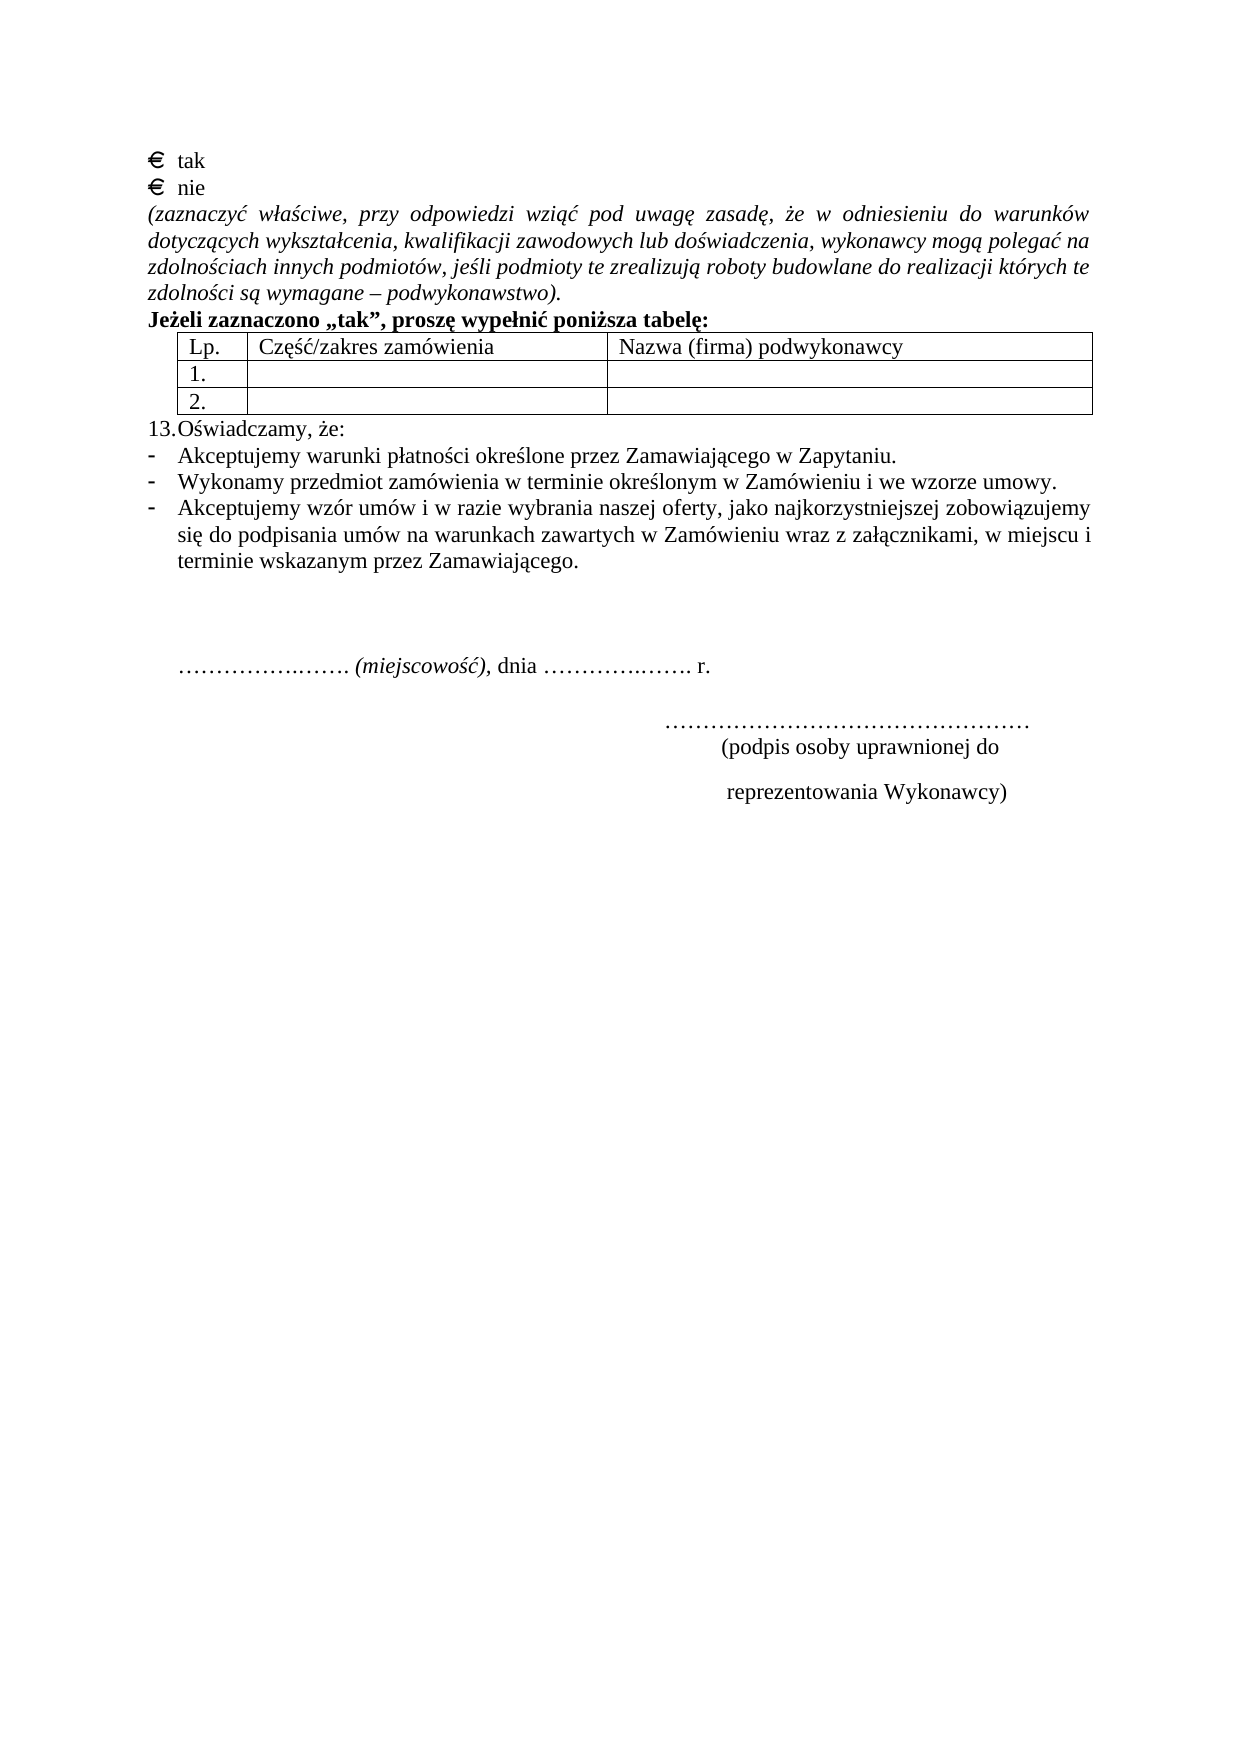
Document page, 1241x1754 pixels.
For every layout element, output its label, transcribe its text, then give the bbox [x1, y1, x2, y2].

text ………………………………………… [620, 707, 1093, 733]
list tak [148, 148, 1093, 174]
table_header Nazwa (firma) podwykonawcy [608, 333, 1092, 359]
table_cell [248, 388, 607, 414]
table_cell [608, 388, 1092, 414]
table_cell 2. [178, 388, 247, 414]
text (podpis osoby uprawnionej do [590, 733, 1093, 759]
text reprezentowania Wykonawcy) [590, 778, 1093, 805]
list Wykonamy przedmiot zamówienia w terminie określonym w Zamówieniu i we wzorze umowy. [148, 468, 1093, 494]
table_cell [608, 361, 1092, 387]
list Akceptujemy wzór umów i w razie wybrania naszej oferty, jako najkorzystniejszej zobowiązujemy się do podpisania umów na warunkach zawartych w Zamówieniu wraz z załącznikami, w miejscu i terminie wskazanym przez Zamawiającego. [148, 494, 1093, 573]
text …………….……. (miejscowość), dnia ………….……. r. [177, 652, 1093, 679]
text (zaznaczyć właściwe, przy odpowiedzi wziąć pod uwagę zasadę, że w odniesieniu do warunków dotyczących wykształcenia, kwalifikacji zawodowych lub doświadczenia, wykonawcy mogą polegać na zdolnościach innych podmiotów, jeśli podmioty te zrealizują roboty budowlane do realizacji których te zdolności są wymagane – podwykonawstwo). [148, 200, 1093, 306]
text Jeżeli zaznaczono „tak”, proszę wypełnić poniższa tabelę: [148, 306, 1093, 332]
list Oświadczamy, że: [148, 415, 1093, 442]
table_cell [248, 361, 607, 387]
table_header Część/zakres zamówienia [248, 333, 607, 359]
table_cell 1. [178, 361, 247, 387]
list nie [148, 174, 1093, 200]
list Akceptujemy warunki płatności określone przez Zamawiającego w Zapytaniu. [148, 442, 1093, 468]
table_header Lp. [178, 333, 247, 359]
